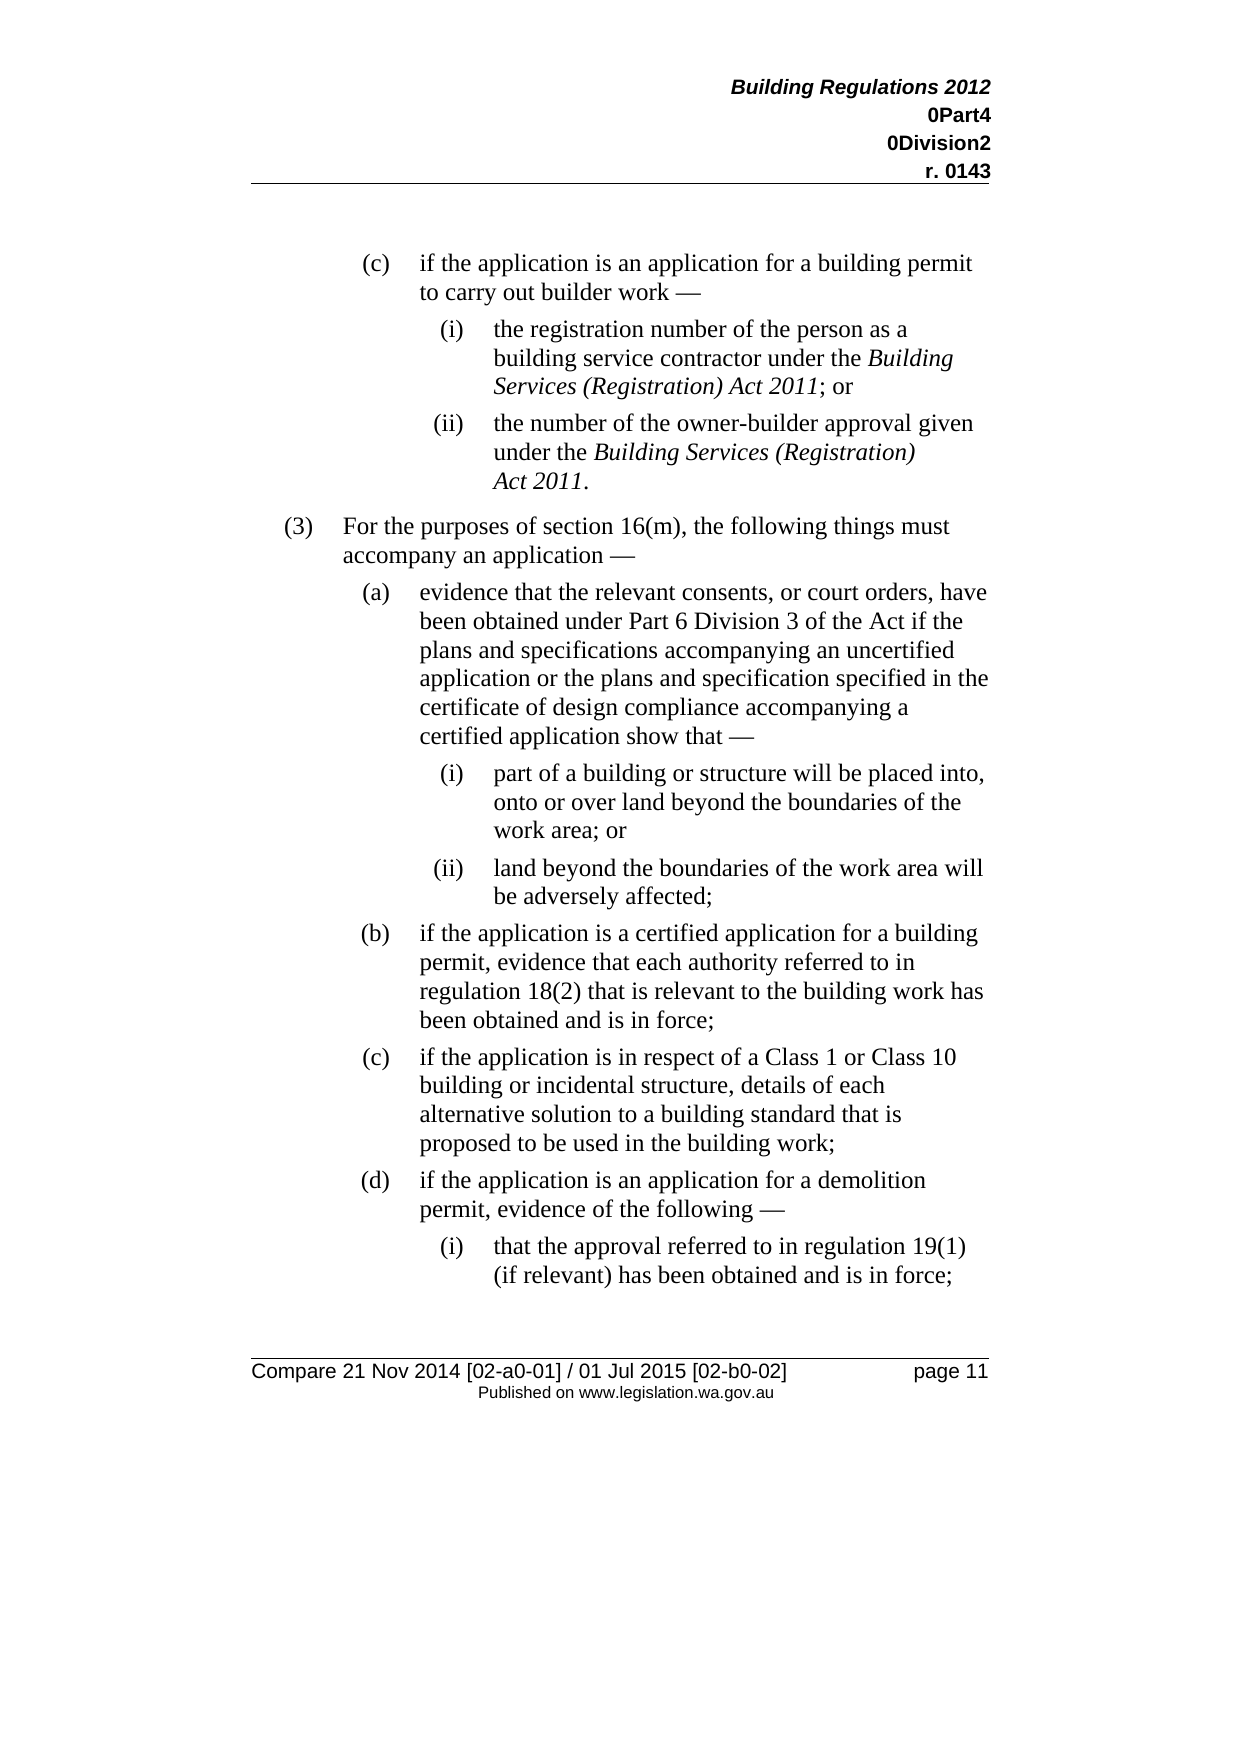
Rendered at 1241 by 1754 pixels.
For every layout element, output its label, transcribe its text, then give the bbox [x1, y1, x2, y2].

text (ii) the number of the owner-builder approval given under the Building Services (Registration) Act 2011. [251, 408, 989, 495]
text (3) For the purposes of section 16(m), the following things must accompany an application — [251, 511, 989, 569]
text (c) if the application is an application for a building permit to carry out builder work — [251, 248, 989, 306]
text (b) if the application is a certified application for a building permit, evidence that each authority referred to in regulation 18(2) that is relevant to the building work has been obtained and is in force; [251, 918, 989, 1033]
text (i) that the approval referred to in regulation 19(1) (if relevant) has been obtained and is in force; [251, 1231, 989, 1288]
text (i) the registration number of the person as a building service contractor under the Building Services (Registration) Act 2011; or [251, 314, 989, 400]
text (ii) land beyond the boundaries of the work area will be adversely affected; [251, 853, 989, 910]
text (i) part of a building or structure will be placed into, onto or over land beyond the boundaries of the work area; or [251, 758, 989, 844]
text (d) if the application is an application for a demolition permit, evidence of the following — [251, 1165, 989, 1223]
text (c) if the application is in respect of a Class 1 or Class 10 building or incidental structure, details of each alternative solution to a building standard that is proposed to be used in the building work; [251, 1042, 989, 1157]
text (a) evidence that the relevant consents, or court orders, have been obtained under Part 6 Division 3 of the Act if the plans and specifications accompanying an uncertified application or the plans and specification specified in the certificate of design compliance accompanying a certified application show that — [251, 577, 989, 750]
